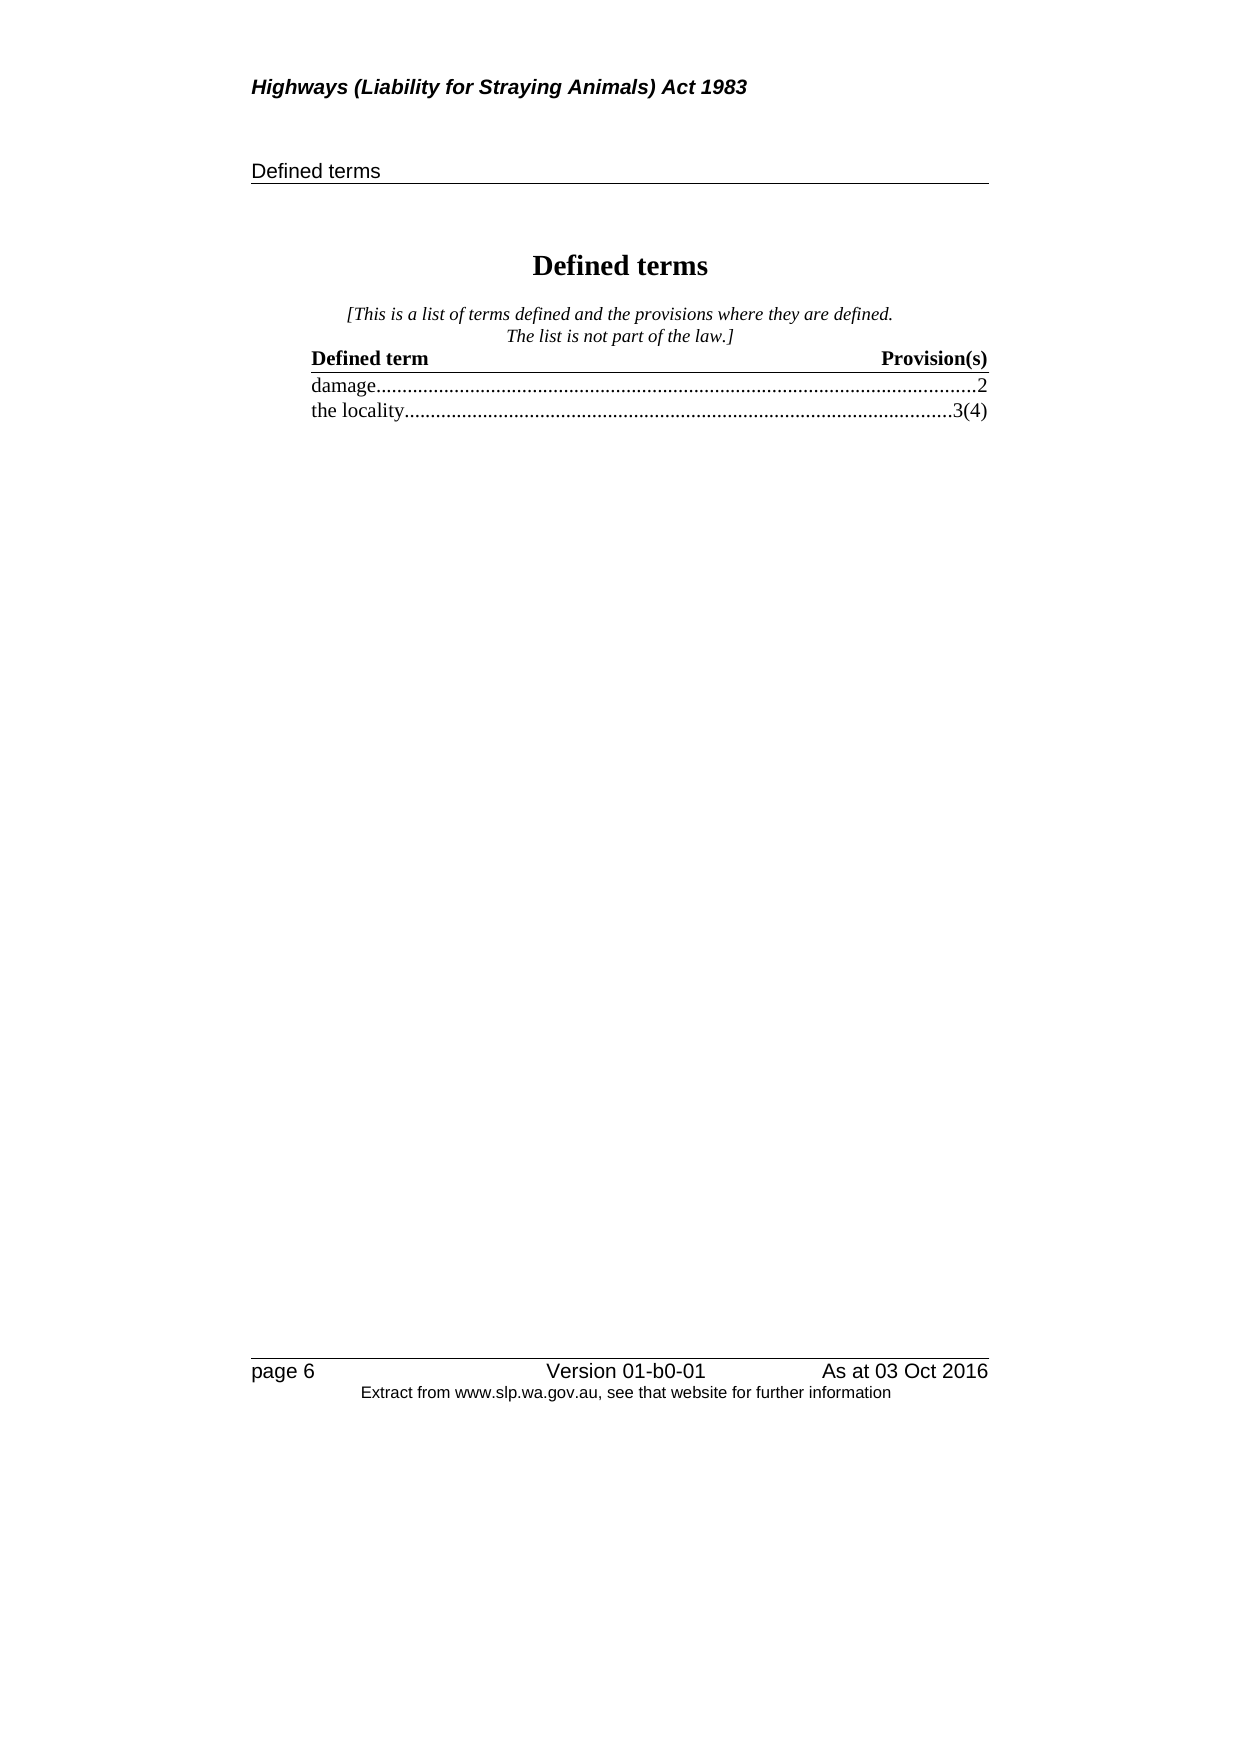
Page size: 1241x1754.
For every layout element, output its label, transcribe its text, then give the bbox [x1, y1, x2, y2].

text [This is a list of terms defined and the provisions where they are defined. The list is not part of the law.] [339, 303, 901, 346]
text damage 2 [311, 373, 929, 397]
text Defined term Provision(s) [311, 346, 989, 372]
text the locality 3(4) [311, 397, 929, 422]
subtitle Defined terms [251, 248, 989, 282]
